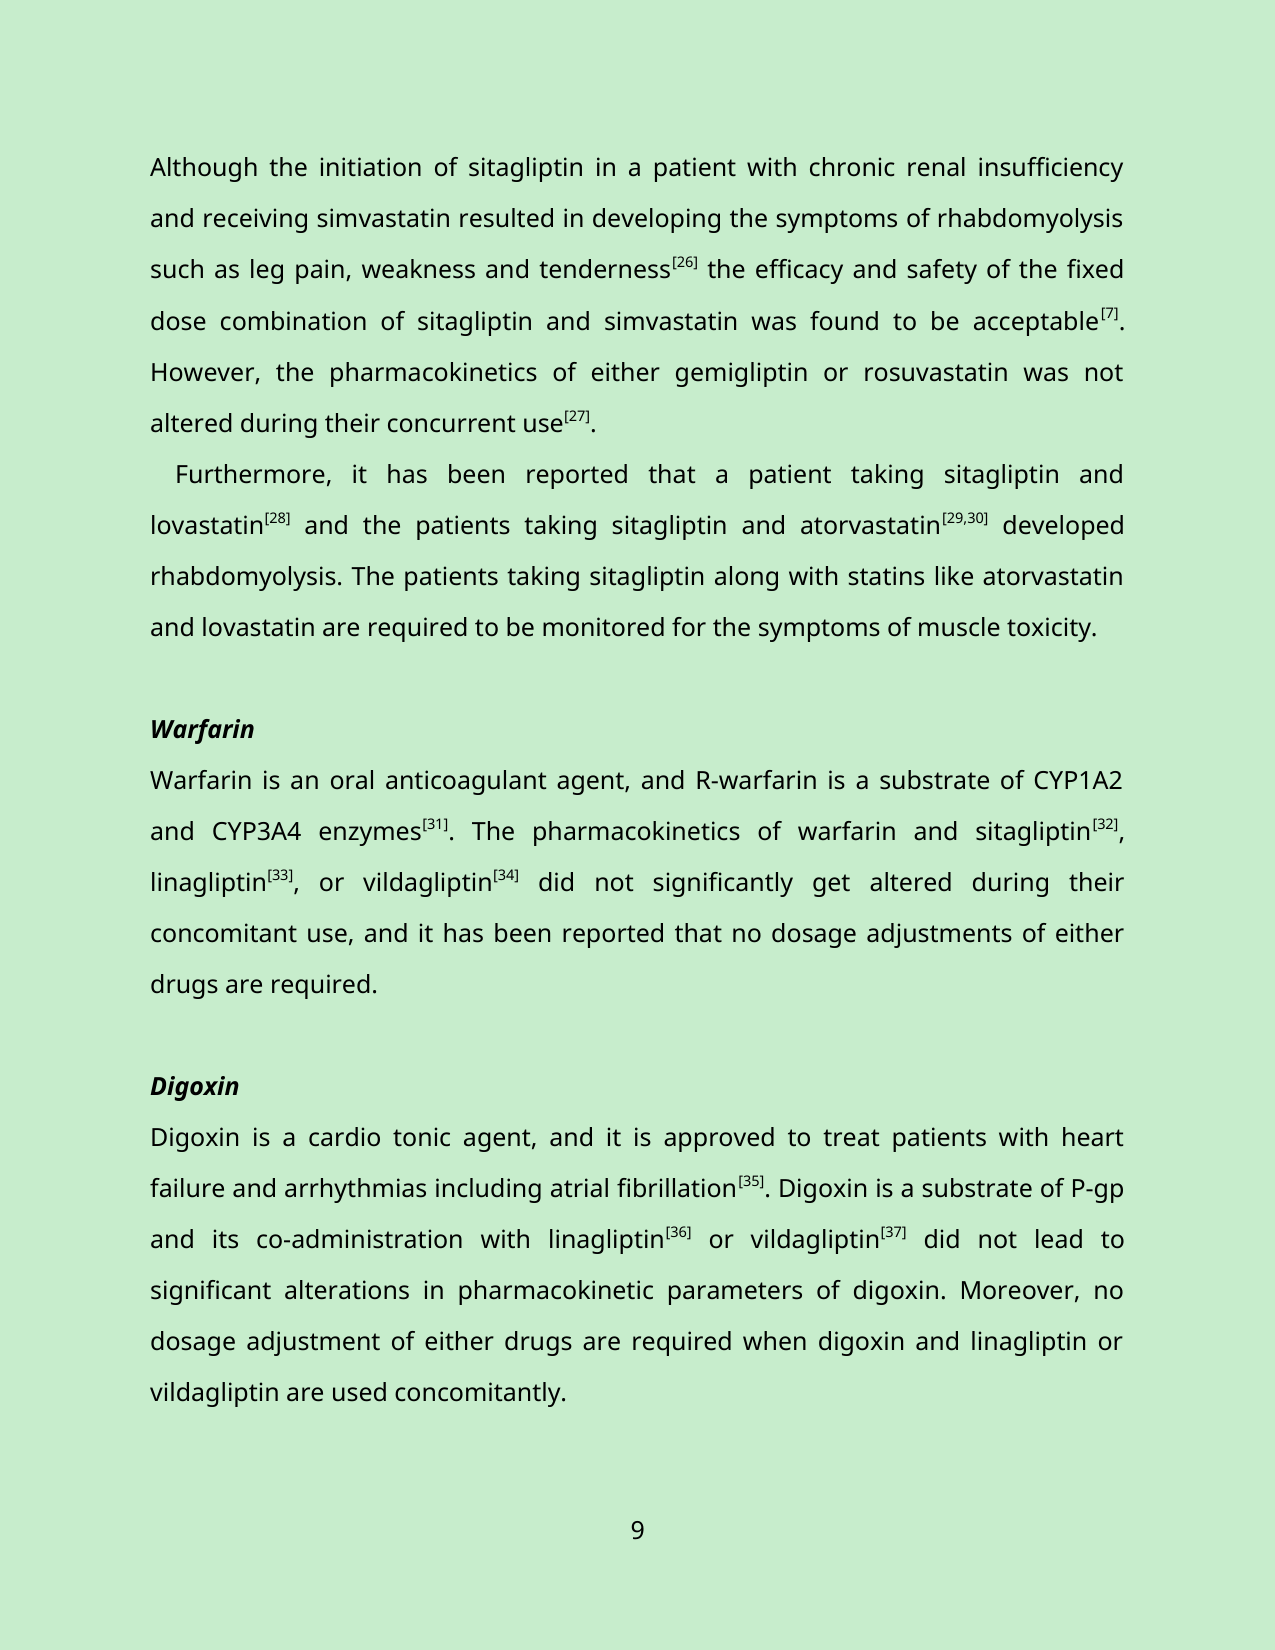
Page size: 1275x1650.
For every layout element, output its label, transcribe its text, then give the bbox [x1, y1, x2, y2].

text Digoxin is a cardio tonic agent, and it is approved to treat patients with heart failure and arrhythmias including atrial fibrillation[35]. Digoxin is a substrate of P-gp and its co-administration with linagliptin[36] or vildagliptin[37] did not lead to significant alterations in pharmacokinetic parameters of digoxin. Moreover, no dosage adjustment of either drugs are required when digoxin and linagliptin or vildagliptin are used concomitantly. [150, 1120, 1125, 1409]
text Warfarin is an oral anticoagulant agent, and R-warfarin is a substrate of CYP1A2 and CYP3A4 enzymes[31]. The pharmacokinetics of warfarin and sitagliptin[32], linagliptin[33], or vildagliptin[34] did not significantly get altered during their concomitant use, and it has been reported that no dosage adjustments of either drugs are required. [150, 762, 1125, 1001]
text Furthermore, it has been reported that a patient taking sitagliptin and lovastatin[28] and the patients taking sitagliptin and atorvastatin[29,30] developed rhabdomyolysis. The patients taking sitagliptin along with statins like atorvastatin and lovastatin are required to be monitored for the symptoms of muscle toxicity. [150, 456, 1125, 643]
text Warfarin [150, 711, 1125, 746]
text Digoxin [150, 1069, 1125, 1103]
text Although the initiation of sitagliptin in a patient with chronic renal insufficiency and receiving simvastatin resulted in developing the symptoms of rhabdomyolysis such as leg pain, weakness and tenderness[26] the efficacy and safety of the fixed dose combination of sitagliptin and simvastatin was found to be acceptable[7]. However, the pharmacokinetics of either gemigliptin or rosuvastatin was not altered during their concurrent use[27]. [150, 150, 1125, 439]
